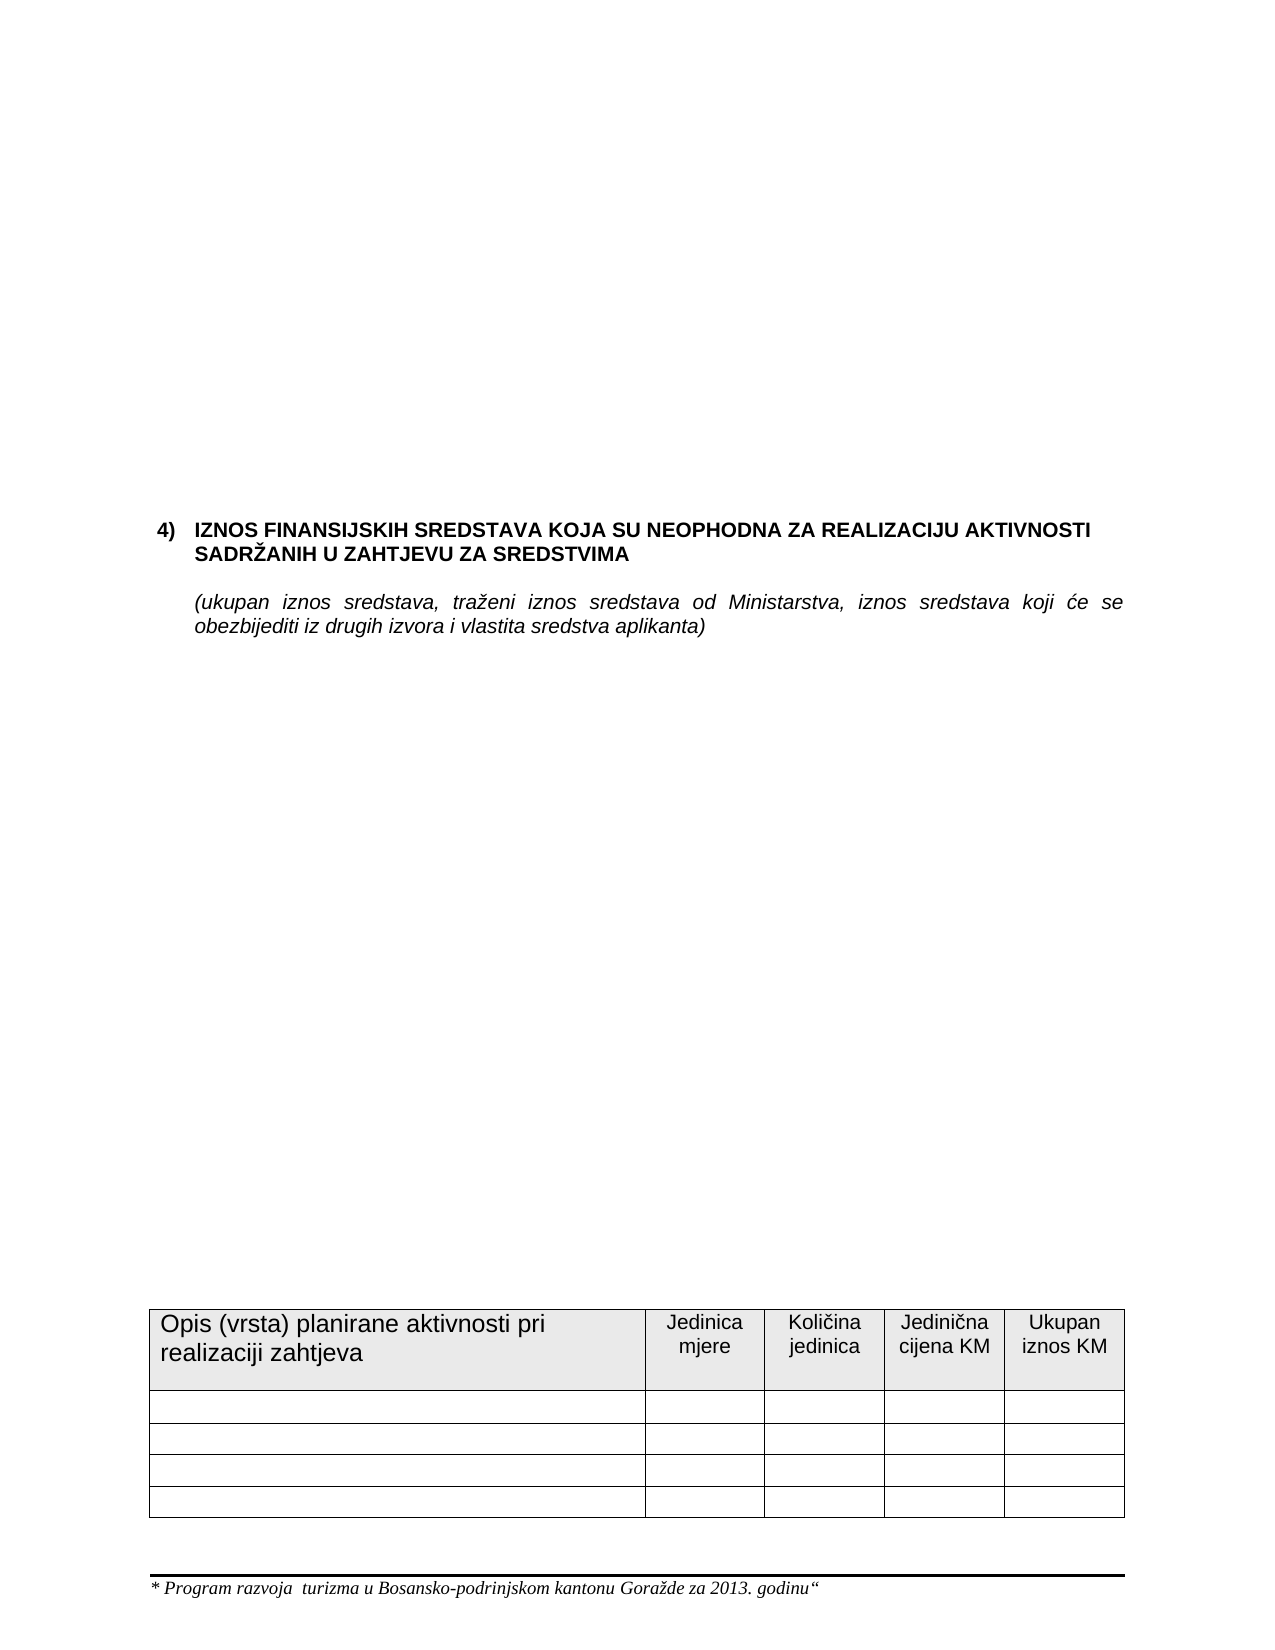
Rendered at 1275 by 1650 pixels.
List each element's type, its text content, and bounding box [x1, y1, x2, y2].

table_cell [646, 1455, 764, 1486]
table_header Jedinica mjere [646, 1310, 764, 1390]
table_cell [765, 1391, 884, 1423]
table_header Količina jedinica [765, 1310, 884, 1390]
table_cell [765, 1424, 884, 1454]
list IZNOS FINANSIJSKIH SREDSTAVA KOJA SU NEOPHODNA ZA REALIZACIJU AKTIVNOSTI SADRŽANIH U ZAHTJEVU ZA SREDSTVIMA [157, 518, 1125, 566]
table_cell [1005, 1487, 1124, 1517]
table_cell [1005, 1424, 1124, 1454]
table_header Ukupan iznos KM [1005, 1310, 1124, 1390]
table_cell [150, 1424, 645, 1454]
table_cell [646, 1391, 764, 1423]
table_cell [150, 1487, 645, 1517]
table_cell [765, 1455, 884, 1486]
table_cell [646, 1424, 764, 1454]
table_cell [885, 1391, 1004, 1423]
table_cell [885, 1455, 1004, 1486]
table_cell [885, 1487, 1004, 1517]
table_cell [150, 1455, 645, 1486]
table_header Jedinična cijena KM [885, 1310, 1004, 1390]
text (ukupan iznos sredstava, traženi iznos sredstava od Ministarstva, iznos sredstava koji će se obezbijediti iz drugih izvora i vlastita sredstva aplikanta) [194, 590, 1125, 638]
table_cell [150, 1391, 645, 1423]
table_cell [885, 1424, 1004, 1454]
table_header Opis (vrsta) planirane aktivnosti pri realizaciji zahtjeva [150, 1310, 645, 1390]
table_cell [1005, 1455, 1124, 1486]
table_cell [1005, 1391, 1124, 1423]
table_cell [646, 1487, 764, 1517]
table_cell [765, 1487, 884, 1517]
